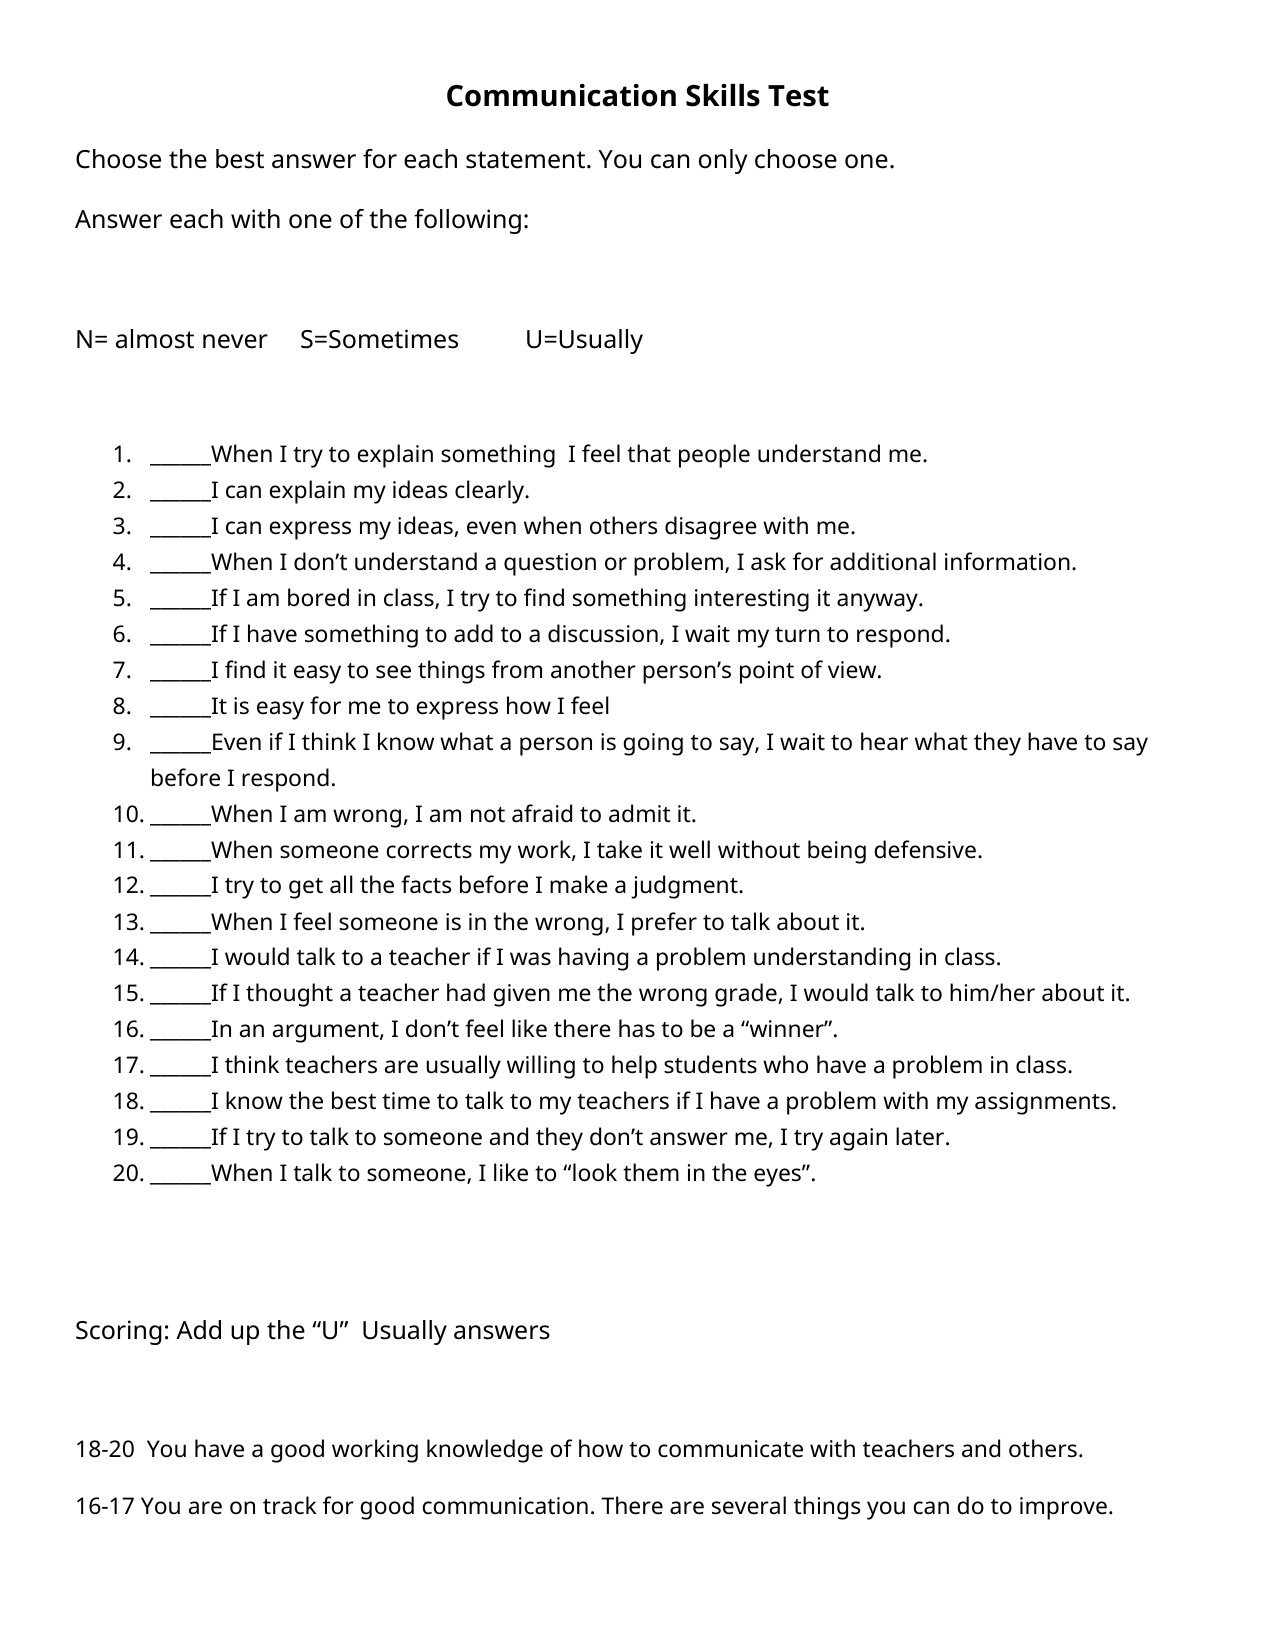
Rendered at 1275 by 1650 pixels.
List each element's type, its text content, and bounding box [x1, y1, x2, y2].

list ______If I have something to add to a discussion, I wait my turn to respond. [112, 618, 1200, 649]
list ______If I thought a teacher had given me the wrong grade, I would talk to him/her about it. [112, 977, 1200, 1008]
list ______Even if I think I know what a person is going to say, I wait to hear what they have to say before I respond. [112, 726, 1200, 793]
text Answer each with one of the following: [75, 201, 1200, 236]
list ______I find it easy to see things from another person’s point of view. [112, 654, 1200, 685]
list ______It is easy for me to express how I feel [112, 690, 1200, 721]
list ______I would talk to a teacher if I was having a problem understanding in class. [112, 941, 1200, 973]
list ______I know the best time to talk to my teachers if I have a problem with my assignments. [112, 1085, 1200, 1116]
list ______When someone corrects my work, I take it well without being defensive. [112, 833, 1200, 865]
list ______If I try to talk to someone and they don’t answer me, I try again later. [112, 1121, 1200, 1152]
text Communication Skills Test [75, 75, 1200, 115]
list ______I can explain my ideas clearly. [112, 474, 1200, 505]
list ______I can express my ideas, even when others disagree with me. [112, 510, 1200, 541]
list ______In an argument, I don’t feel like there has to be a “winner”. [112, 1013, 1200, 1044]
text 16-17 You are on track for good communication. There are several things you can do to improve. [75, 1490, 1200, 1521]
text 18-20 You have a good working knowledge of how to communicate with teachers and others. [75, 1433, 1200, 1464]
list ______I try to get all the facts before I make a judgment. [112, 869, 1200, 901]
list ______When I talk to someone, I like to “look them in the eyes”. [112, 1157, 1200, 1188]
list ______If I am bored in class, I try to find something interesting it anyway. [112, 582, 1200, 613]
list ______When I am wrong, I am not afraid to admit it. [112, 798, 1200, 829]
text Scoring: Add up the “U” Usually answers [75, 1313, 1200, 1347]
list ______I think teachers are usually willing to help students who have a problem in class. [112, 1049, 1200, 1080]
list ______When I try to explain something I feel that people understand me. [112, 438, 1200, 469]
text N= almost never S=Sometimes U=Usually [75, 321, 1200, 356]
text Choose the best answer for each statement. You can only choose one. [75, 141, 1200, 176]
list ______When I feel someone is in the wrong, I prefer to talk about it. [112, 905, 1200, 937]
list ______When I don’t understand a question or problem, I ask for additional information. [112, 546, 1200, 577]
